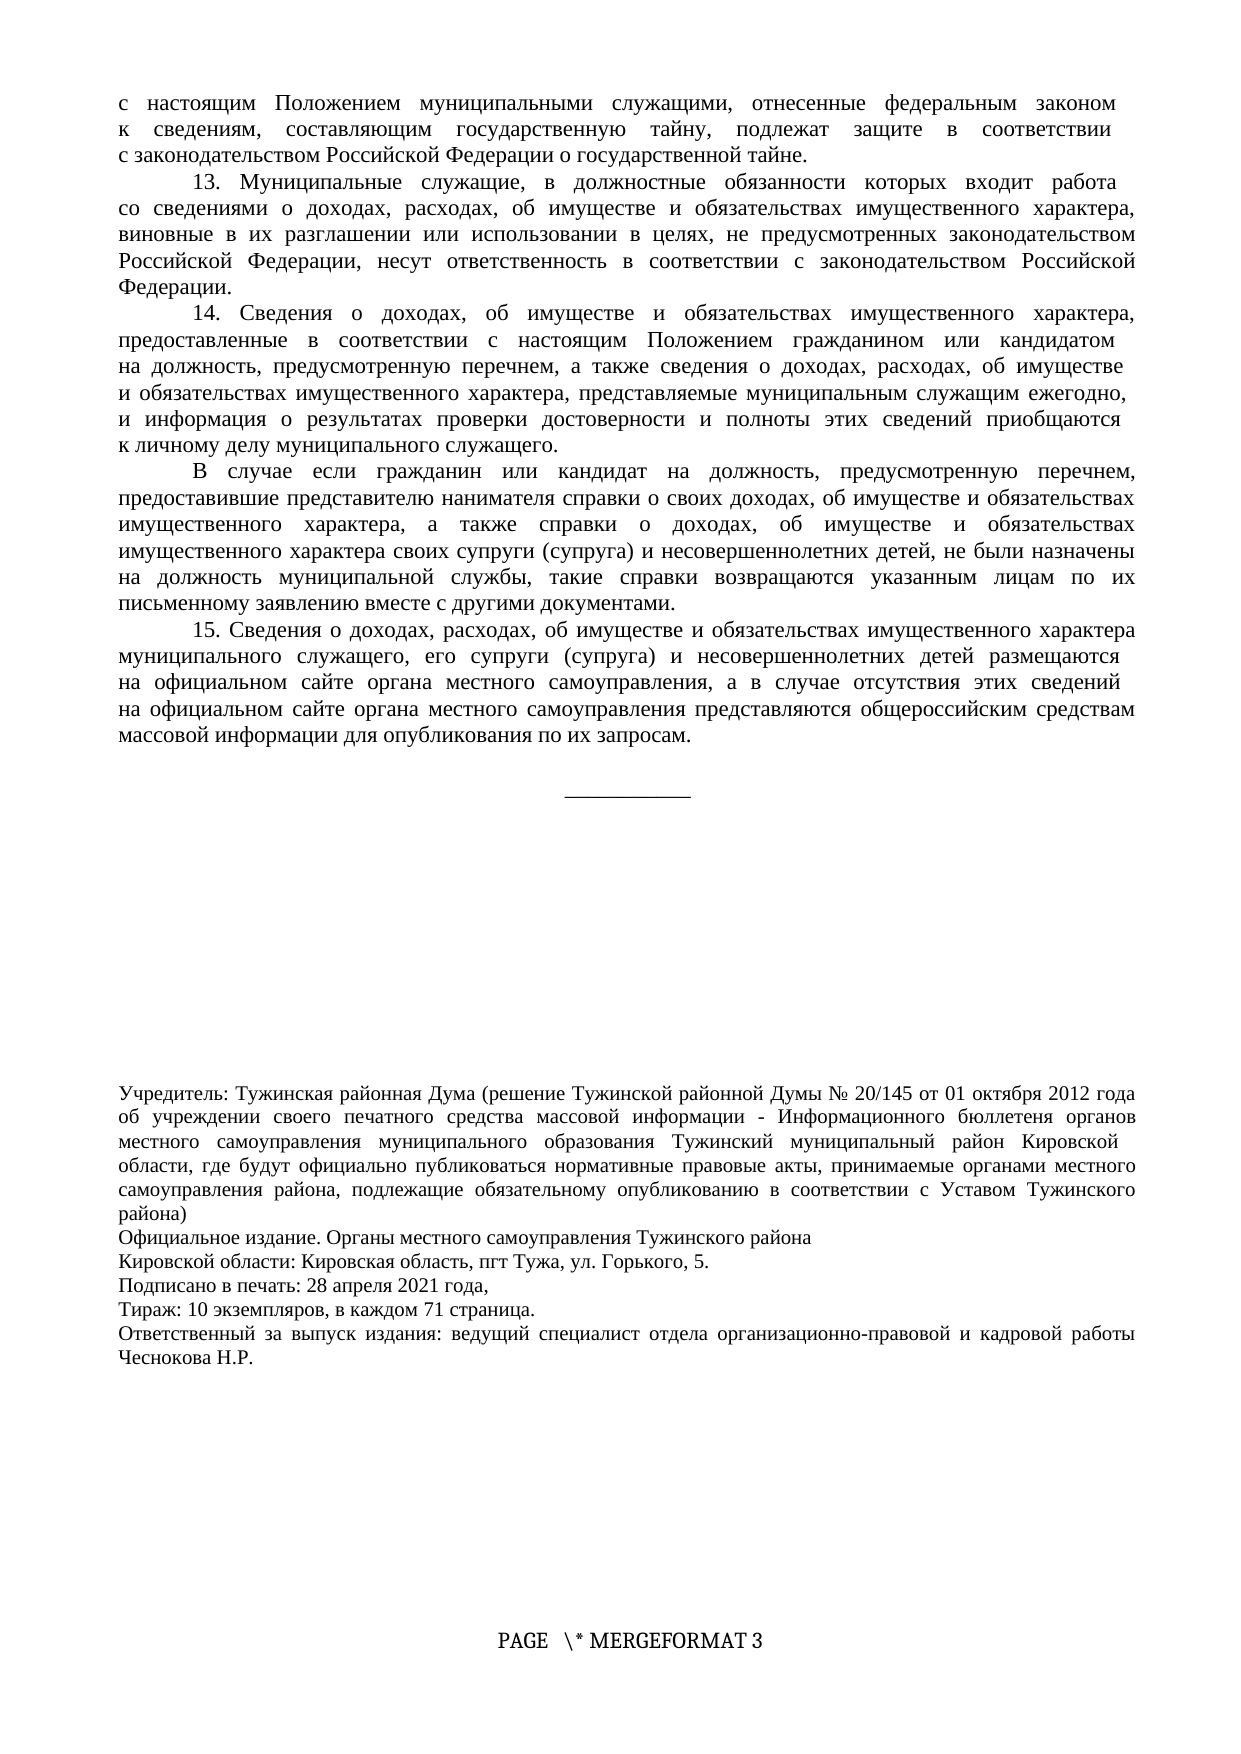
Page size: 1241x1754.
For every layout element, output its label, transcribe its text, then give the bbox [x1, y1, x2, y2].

text 13. Муниципальные служащие, в должностные обязанности которых входит работа со сведениями о доходах, расходах, об имуществе и обязательствах имущественного характера, виновные в их разглашении или использовании в целях, не предусмотренных законодательством Российской Федерации, несут ответственность в соответствии с законодательством Российской Федерации. [118, 168, 1137, 299]
text В случае если гражданин или кандидат на должность, предусмотренную перечнем, предоставившие представителю нанимателя справки о своих доходах, об имуществе и обязательствах имущественного характера, а также справки о доходах, об имуществе и обязательствах имущественного характера своих супруги (супруга) и несовершеннолетних детей, не были назначены на должность муниципальной службы, такие справки возвращаются указанным лицам по их письменному заявлению вместе с другими документами. [118, 458, 1137, 616]
text ___________ [118, 774, 1137, 800]
text Подписано в печать: 28 апреля 2021 года, [118, 1273, 1137, 1297]
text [118, 89, 1137, 168]
text Учредитель: Тужинская районная Дума (решение Тужинской районной Думы № 20/145 от 01 октября 2012 года об учреждении своего печатного средства массовой информации - Информационного бюллетеня органов местного самоуправления муниципального образования Тужинский муниципальный район Кировской области, где будут официально публиковаться нормативные правовые акты, принимаемые органами местного самоуправления района, подлежащие обязательному опубликованию в соответствии с Уставом Тужинского района) [118, 1080, 1137, 1225]
text Тираж: 10 экземпляров, в каждом 71 страница. [118, 1297, 1137, 1321]
text 15. Сведения о доходах, расходах, об имуществе и обязательствах имущественного характера муниципального служащего, его супруги (супруга) и несовершеннолетних детей размещаются на официальном сайте органа местного самоуправления, а в случае отсутствия этих сведений на официальном сайте органа местного самоуправления представляются общероссийским средствам массовой информации для опубликования по их запросам. [118, 616, 1137, 747]
text 14. Сведения о доходах, об имуществе и обязательствах имущественного характера, предоставленные в соответствии с настоящим Положением гражданином или кандидатом на должность, предусмотренную перечнем, а также сведения о доходах, расходах, об имуществе и обязательствах имущественного характера, представляемые муниципальным служащим ежегодно, и информация о результатах проверки достоверности и полноты этих сведений приобщаются к личному делу муниципального служащего. [118, 299, 1137, 458]
text Ответственный за выпуск издания: ведущий специалист отдела организационно-правовой и кадровой работы Чеснокова Н.Р. [118, 1321, 1137, 1369]
text Кировской области: Кировская область, пгт Тужа, ул. Горького, 5. [118, 1249, 1137, 1273]
text Официальное издание. Органы местного самоуправления Тужинского района [118, 1225, 1137, 1249]
